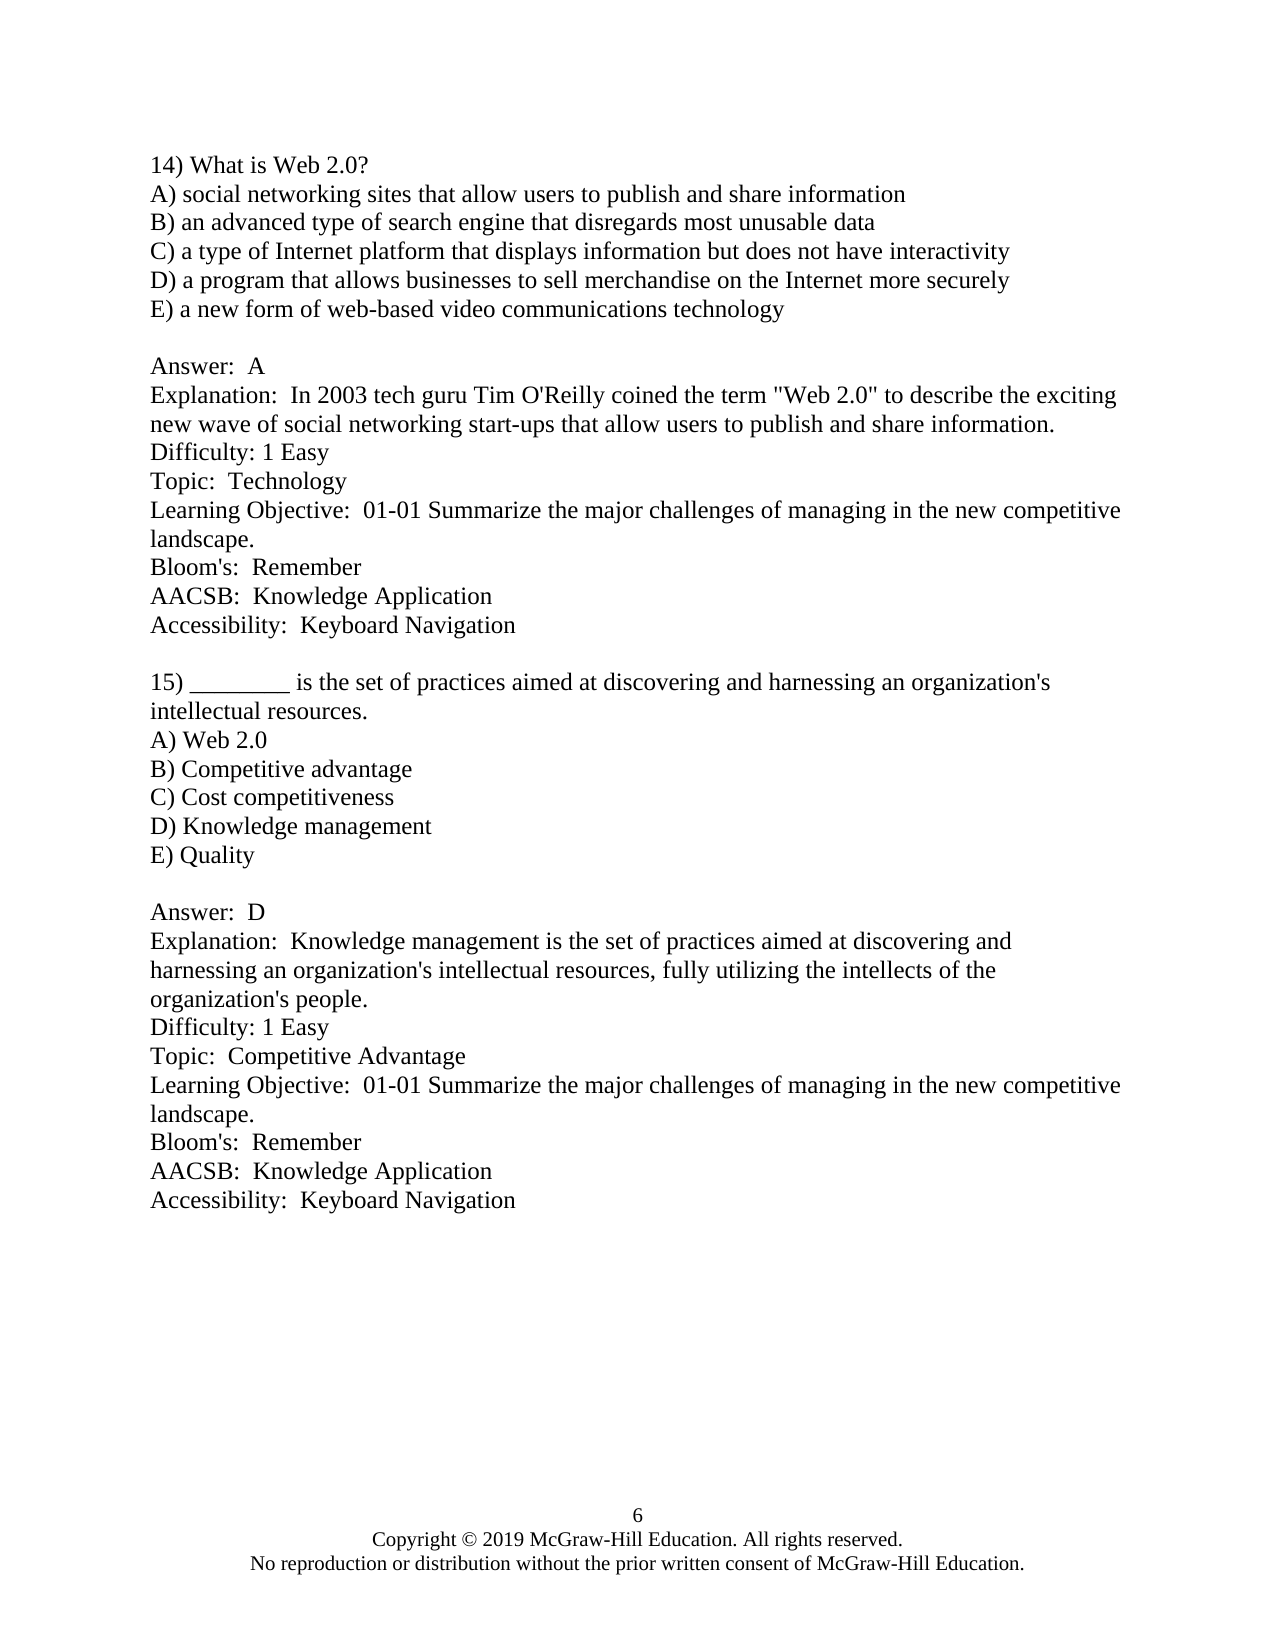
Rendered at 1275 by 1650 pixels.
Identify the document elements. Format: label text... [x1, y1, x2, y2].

text C) a type of Internet platform that displays information but does not have interactivity [150, 236, 1125, 265]
text B) Competitive advantage [150, 754, 1125, 782]
text AACSB: Knowledge Application [150, 581, 1125, 610]
text Accessibility: Keyboard Navigation [150, 610, 1125, 639]
text Explanation: Knowledge management is the set of practices aimed at discovering and harnessing an organization's intellectual resources, fully utilizing the intellects of the organization's people. [150, 926, 1125, 1012]
text Bloom's: Remember [150, 552, 1125, 581]
text A) Web 2.0 [150, 725, 1125, 754]
text Difficulty: 1 Easy [150, 1012, 1125, 1041]
text AACSB: Knowledge Application [150, 1156, 1125, 1185]
text Difficulty: 1 Easy [150, 437, 1125, 466]
text C) Cost competitiveness [150, 782, 1125, 811]
text A) social networking sites that allow users to publish and share information [150, 179, 1125, 207]
text Learning Objective: 01-01 Summarize the major challenges of managing in the new competitive landscape. [150, 495, 1125, 552]
text E) a new form of web-based video communications technology [150, 294, 1125, 322]
text Bloom's: Remember [150, 1127, 1125, 1156]
text Answer: D [150, 897, 1125, 926]
text 15) ________ is the set of practices aimed at discovering and harnessing an organization's intellectual resources. [150, 667, 1125, 725]
text D) a program that allows businesses to sell merchandise on the Internet more securely [150, 265, 1125, 294]
text D) Knowledge management [150, 811, 1125, 840]
text 14) What is Web 2.0? [150, 150, 1125, 179]
text Topic: Competitive Advantage [150, 1041, 1125, 1070]
text B) an advanced type of search engine that disregards most unusable data [150, 207, 1125, 236]
text Topic: Technology [150, 466, 1125, 495]
text Learning Objective: 01-01 Summarize the major challenges of managing in the new competitive landscape. [150, 1070, 1125, 1127]
text E) Quality [150, 840, 1125, 869]
text Answer: A [150, 351, 1125, 380]
text Accessibility: Keyboard Navigation [150, 1185, 1125, 1214]
text Explanation: In 2003 tech guru Tim O'Reilly coined the term "Web 2.0" to describe the exciting new wave of social networking start-ups that allow users to publish and share information. [150, 380, 1125, 437]
